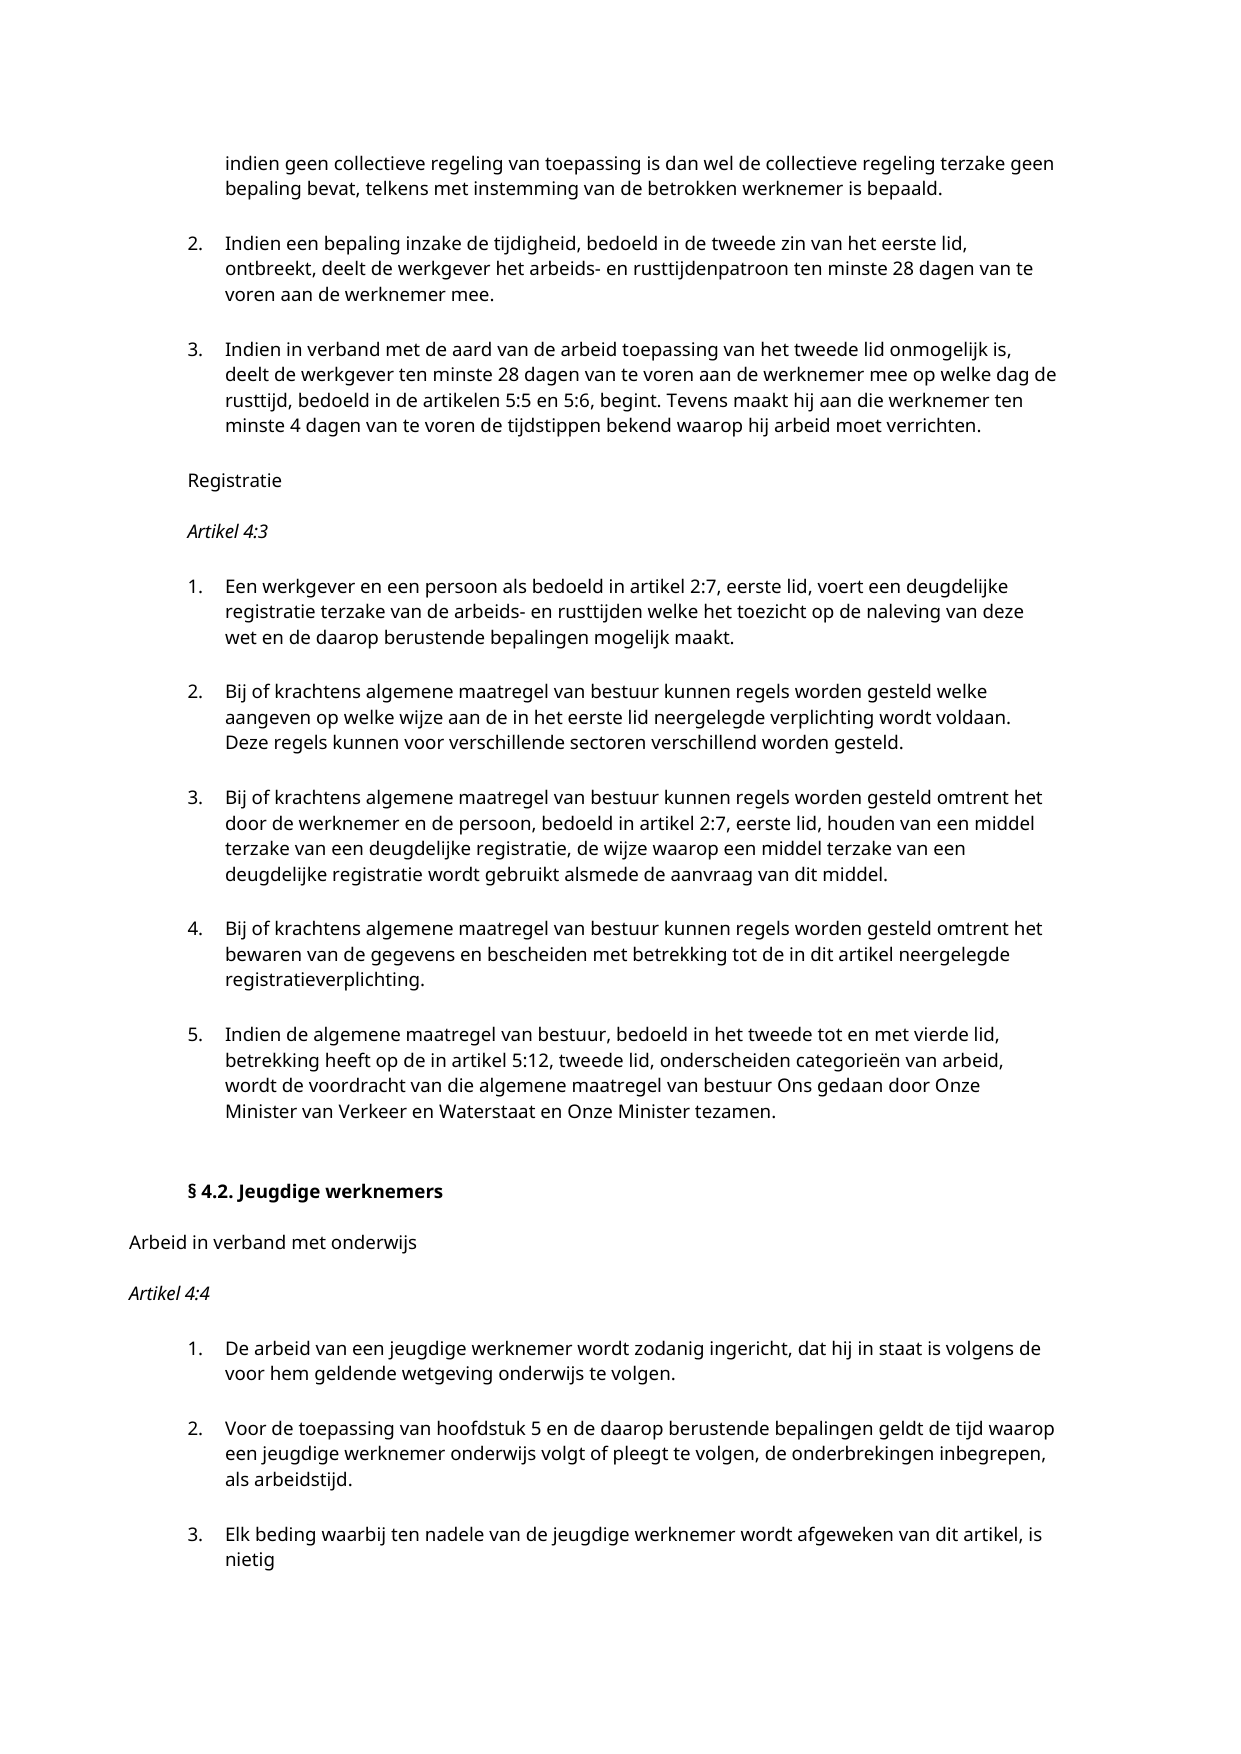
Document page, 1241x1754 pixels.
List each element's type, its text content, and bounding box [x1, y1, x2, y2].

text 3. Bij of krachtens algemene maatregel van bestuur kunnen regels worden gesteld omtrent het door de werknemer en de persoon, bedoeld in artikel 2:7, eerste lid, houden van een middel terzake van een deugdelijke registratie, de wijze waarop een middel terzake van een deugdelijke registratie wordt gebruikt alsmede de aanvraag van dit middel. [187, 784, 1057, 886]
text 1. De arbeid van een jeugdige werknemer wordt zodanig ingericht, dat hij in staat is volgens de voor hem geldende wetgeving onderwijs te volgen. [187, 1335, 1057, 1386]
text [187, 150, 1057, 201]
text 5. Indien de algemene maatregel van bestuur, bedoeld in het tweede tot en met vierde lid, betrekking heeft op de in artikel 5:12, tweede lid, onderscheiden categorieën van arbeid, wordt de voordracht van die algemene maatregel van bestuur Ons gedaan door Onze Minister van Verkeer en Waterstaat en Onze Minister tezamen. [187, 1021, 1057, 1123]
subtitle § 4.2. Jeugdige werknemers [187, 1178, 1053, 1204]
text 3. Elk beding waarbij ten nadele van de jeugdige werknemer wordt afgeweken van dit artikel, is nietig [187, 1521, 1057, 1572]
text 3. Indien in verband met de aard van de arbeid toepassing van het tweede lid onmogelijk is, deelt de werkgever ten minste 28 dagen van te voren aan de werknemer mee op welke dag de rusttijd, bedoeld in de artikelen 5:5 en 5:6, begint. Tevens maakt hij aan die werknemer ten minste 4 dagen van te voren de tijdstippen bekend waarop hij arbeid moet verrichten. [187, 336, 1057, 438]
subtitle Artikel 4:3 [187, 518, 1057, 544]
subtitle Registratie [187, 467, 1113, 493]
text 2. Bij of krachtens algemene maatregel van bestuur kunnen regels worden gesteld welke aangeven op welke wijze aan de in het eerste lid neergelegde verplichting wordt voldaan. Deze regels kunnen voor verschillende sectoren verschillend worden gesteld. [187, 679, 1057, 755]
text 2. Indien een bepaling inzake de tijdigheid, bedoeld in de tweede zin van het eerste lid, ontbreekt, deelt de werkgever het arbeids- en rusttijdenpatroon ten minste 28 dagen van te voren aan de werknemer mee. [187, 230, 1057, 307]
text 4. Bij of krachtens algemene maatregel van bestuur kunnen regels worden gesteld omtrent het bewaren van de gegevens en bescheiden met betrekking tot de in dit artikel neergelegde registratieverplichting. [187, 916, 1057, 992]
subtitle Arbeid in verband met onderwijs [129, 1229, 1113, 1255]
text 2. Voor de toepassing van hoofdstuk 5 en de daarop berustende bepalingen geldt de tijd waarop een jeugdige werknemer onderwijs volgt of pleegt te volgen, de onderbrekingen inbegrepen, als arbeidstijd. [187, 1415, 1057, 1492]
text 1. Een werkgever en een persoon als bedoeld in artikel 2:7, eerste lid, voert een deugdelijke registratie terzake van de arbeids- en rusttijden welke het toezicht op de naleving van deze wet en de daarop berustende bepalingen mogelijk maakt. [187, 573, 1057, 649]
subtitle Artikel 4:4 [129, 1280, 1057, 1306]
